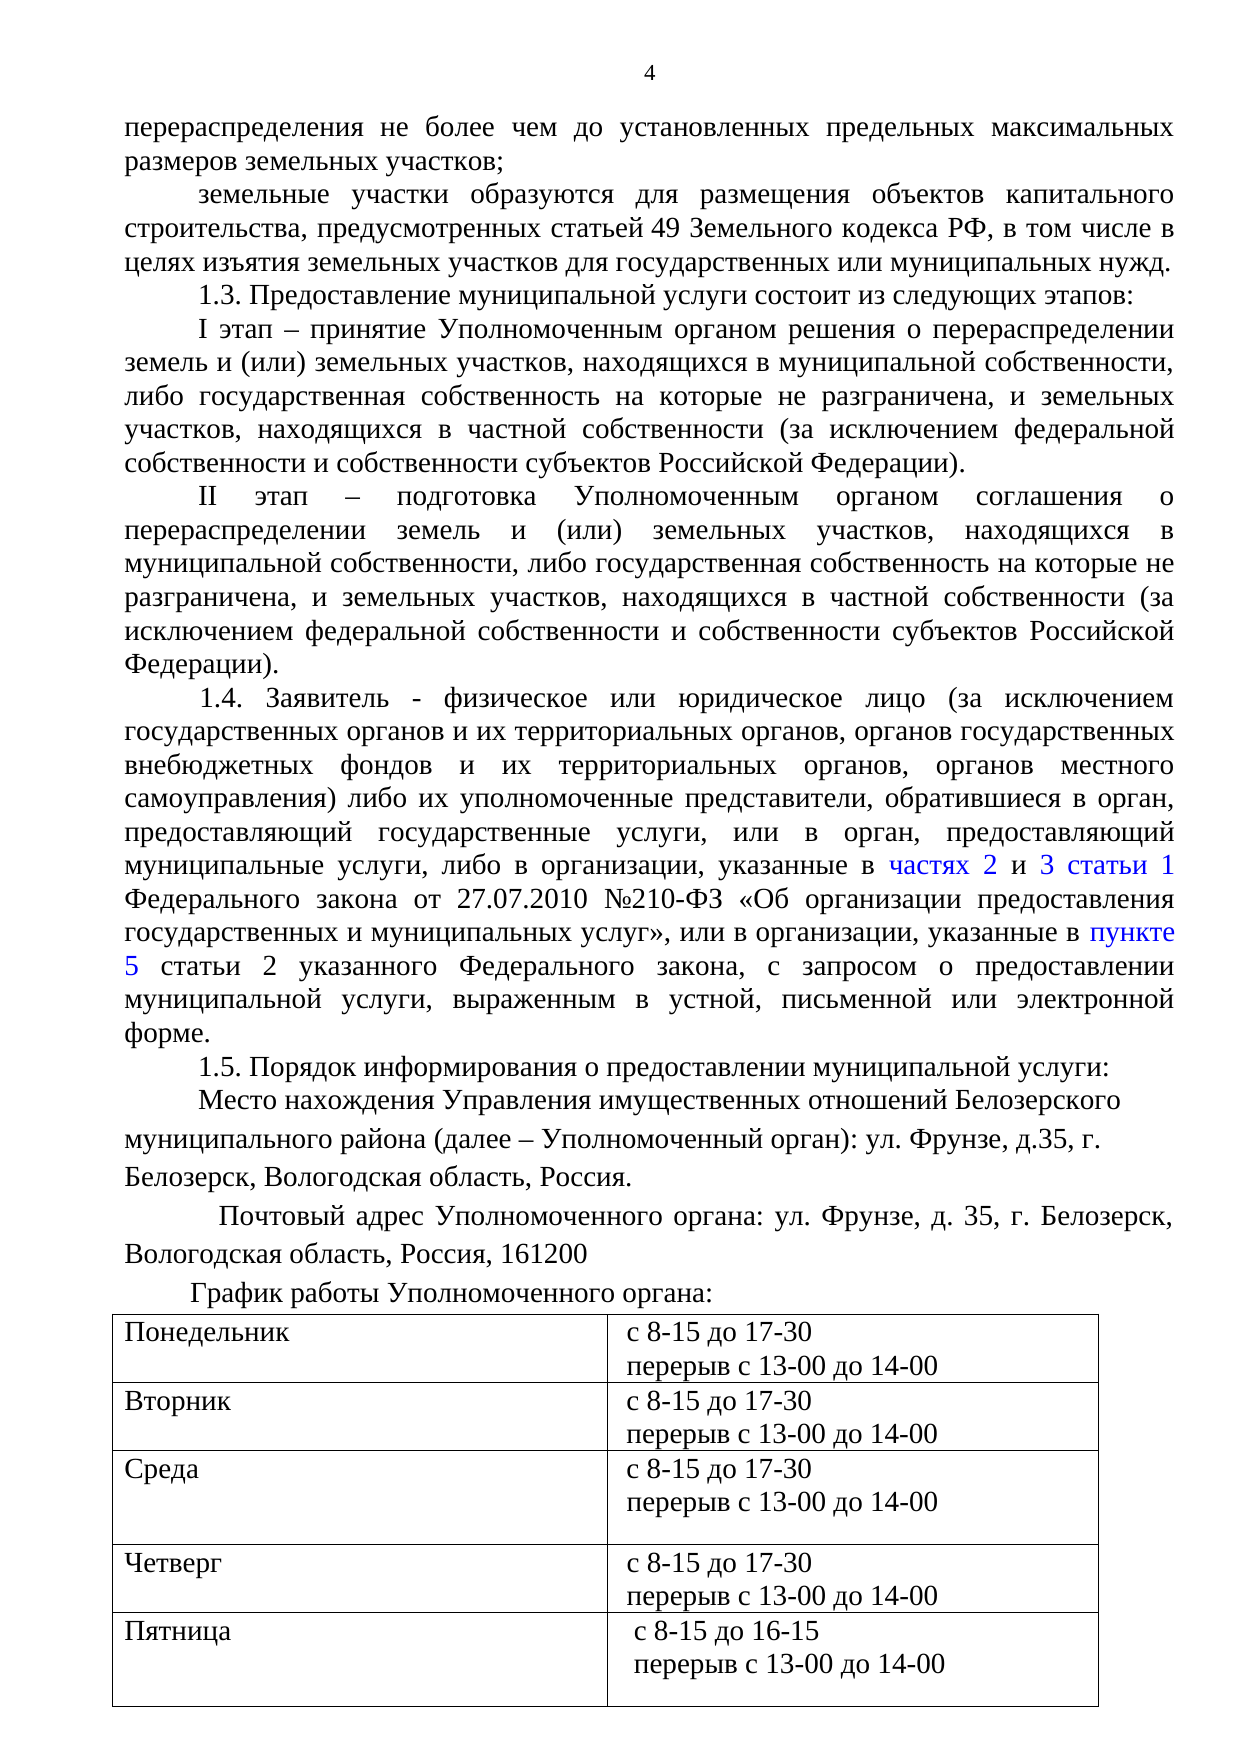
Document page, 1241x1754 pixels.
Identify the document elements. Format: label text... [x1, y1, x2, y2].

text 1.3. Предоставление муниципальной услуги состоит из следующих этапов: [124, 277, 1175, 311]
table_cell с 8-15 до 17-30 перерыв с 13-00 до 14-00 [608, 1383, 1098, 1450]
text II этап – подготовка Уполномоченным органом соглашения о перераспределении земель и (или) земельных участков, находящихся в муниципальной собственности, либо государственная собственность на которые не разграничена, и земельных участков, находящихся в частной собственности (за исключением федеральной собственности и собственности субъектов Российской Федерации). [124, 478, 1175, 680]
table_cell Вторник [113, 1383, 607, 1450]
text 1.4. Заявитель - физическое или юридическое лицо (за исключением государственных органов и их территориальных органов, органов государственных внебюджетных фондов и их территориальных органов, органов местного самоуправления) либо их уполномоченные представители, обратившиеся в орган, предоставляющий государственные услуги, или в орган, предоставляющий муниципальные услуги, либо в организации, указанные в частях 2 и 3 статьи 1 Федерального закона от 27.07.2010 №210-ФЗ «Об организации предоставления государственных и муниципальных услуг», или в организации, указанные в пункте 5 статьи 2 указанного Федерального закона, с запросом о предоставлении муниципальной услуги, выраженным в устной, письменной или электронной форме. [124, 680, 1175, 1049]
text Почтовый адрес Уполномоченного органа: ул. Фрунзе, д. 35, г. Белозерск, Вологодская область, Россия, 161200 [124, 1198, 1175, 1270]
text 1.5. Порядок информирования о предоставлении муниципальной услуги: [124, 1049, 1175, 1082]
text I этап – принятие Уполномоченным органом решения о перераспределении земель и (или) земельных участков, находящихся в муниципальной собственности, либо государственная собственность на которые не разграничена, и земельных участков, находящихся в частной собственности (за исключением федеральной собственности и собственности субъектов Российской Федерации). [124, 311, 1175, 478]
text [124, 109, 1175, 177]
text земельные участки образуются для размещения объектов капитального строительства, предусмотренных статьей 49 Земельного кодекса РФ, в том числе в целях изъятия земельных участков для государственных или муниципальных нужд. [124, 177, 1175, 277]
table_cell Пятница [113, 1613, 607, 1706]
text График работы Уполномоченного органа: [124, 1275, 1175, 1308]
table_cell с 8-15 до 17-30 перерыв с 13-00 до 14-00 [608, 1451, 1098, 1544]
table_cell с 8-15 до 16-15 перерыв с 13-00 до 14-00 [608, 1613, 1098, 1706]
table_cell с 8-15 до 17-30 перерыв с 13-00 до 14-00 [608, 1545, 1098, 1612]
table_header Понедельник [113, 1315, 607, 1382]
text Место нахождения Управления имущественных отношений Белозерского муниципального района (далее – Уполномоченный орган): ул. Фрунзе, д.35, г. Белозерск, Вологодская область, Россия. [124, 1082, 1175, 1193]
table_cell Четверг [113, 1545, 607, 1612]
table_header с 8-15 до 17-30 перерыв с 13-00 до 14-00 [608, 1315, 1098, 1382]
table_cell Среда [113, 1451, 607, 1544]
